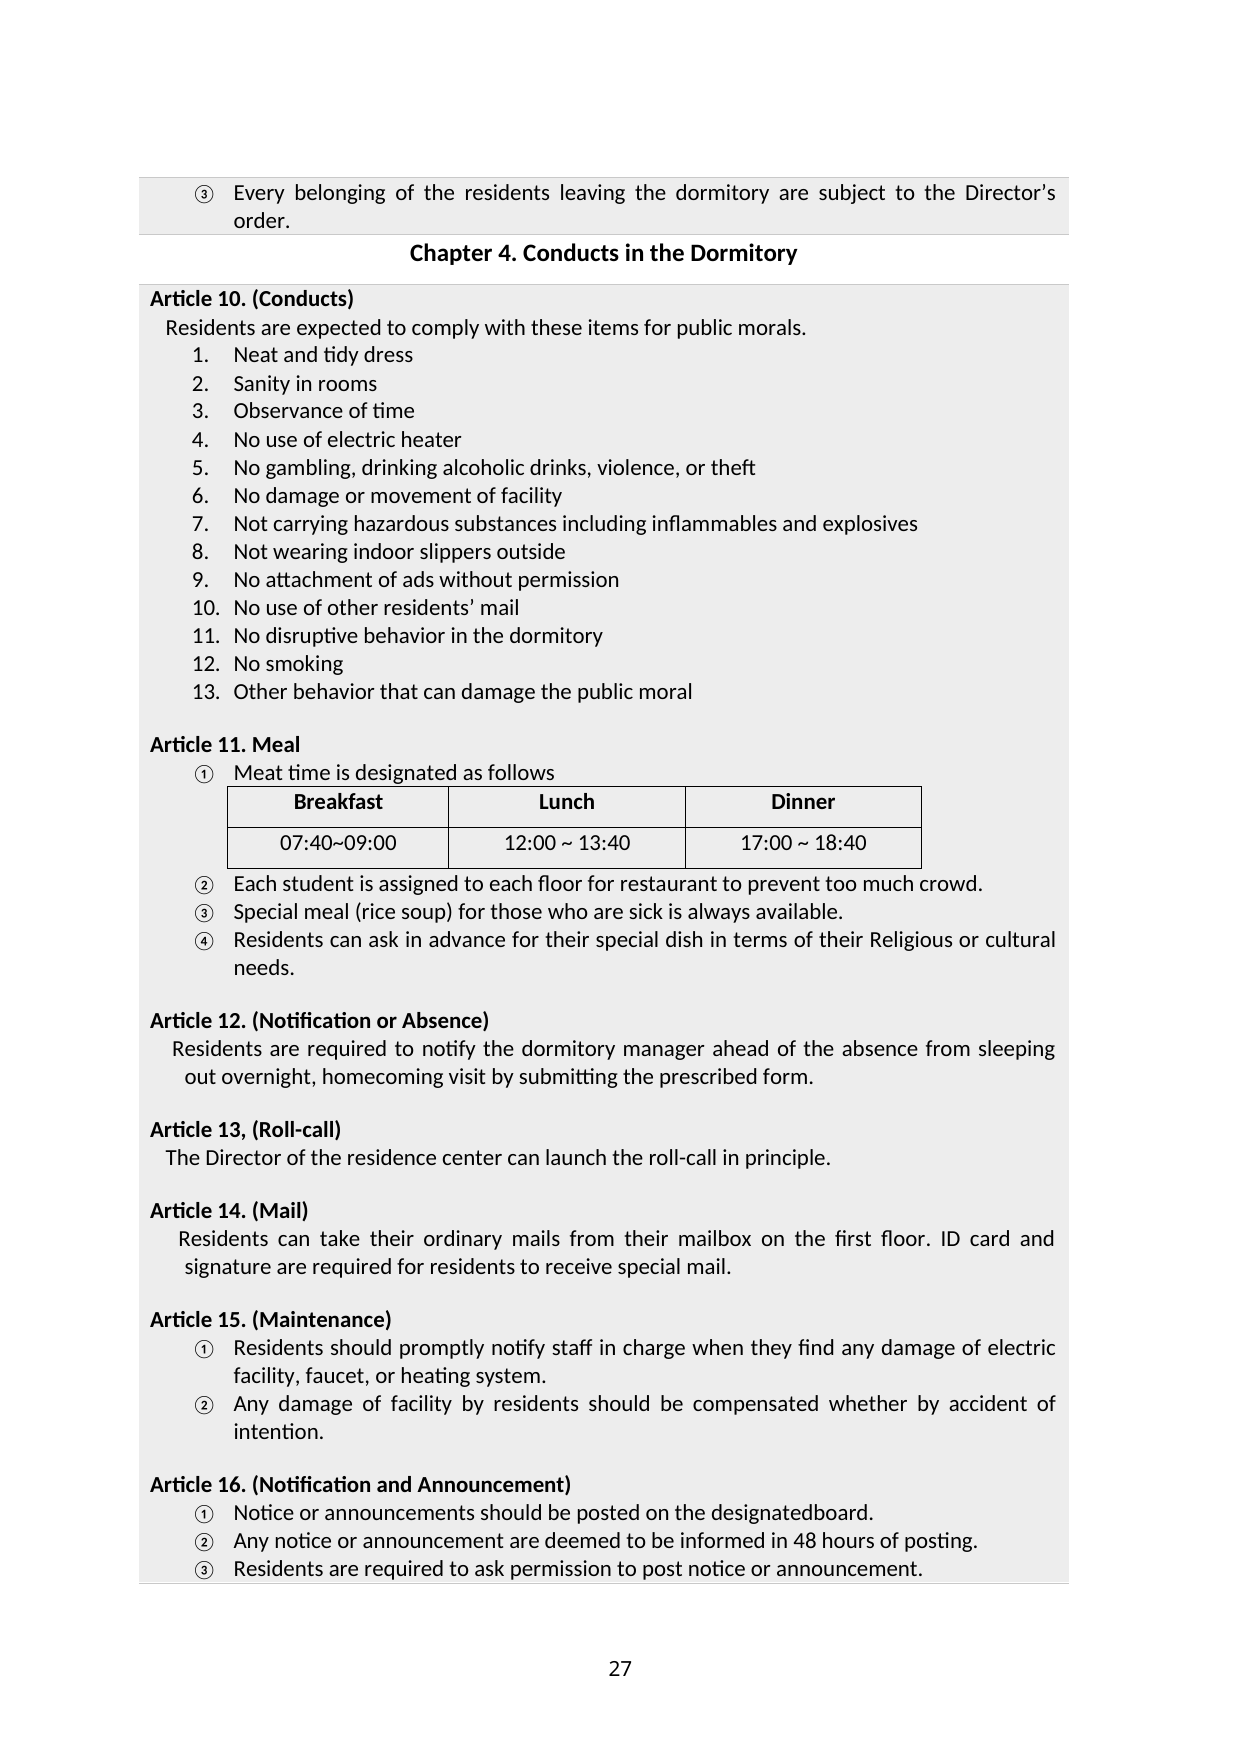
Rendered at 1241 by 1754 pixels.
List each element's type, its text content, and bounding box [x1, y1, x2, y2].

table_cell Chapter 4. Conducts in the Dormitory [139, 235, 1069, 284]
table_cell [139, 178, 1069, 234]
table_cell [139, 285, 1069, 1582]
